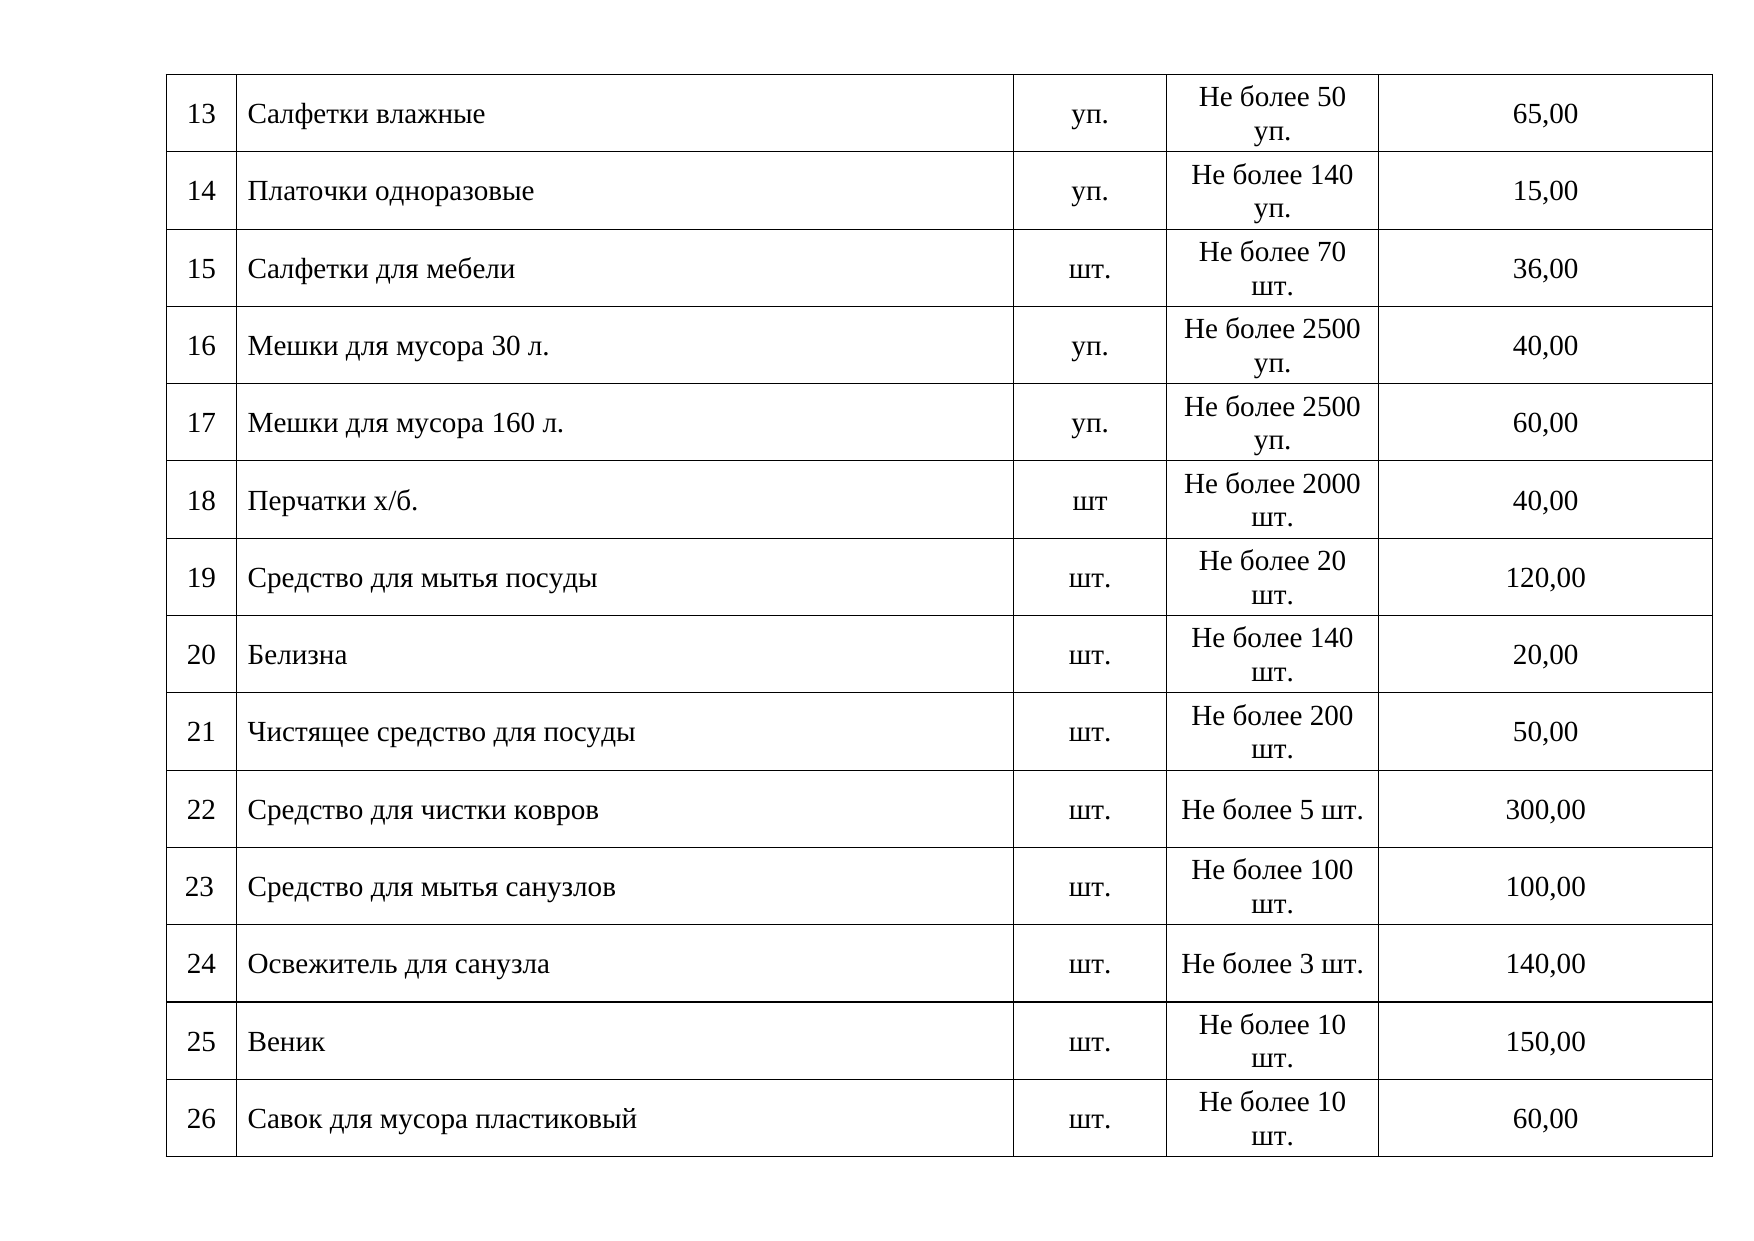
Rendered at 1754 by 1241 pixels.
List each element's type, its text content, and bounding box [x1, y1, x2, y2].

table_cell Средство для чистки ковров [237, 771, 1013, 847]
table_cell Салфетки влажные [237, 75, 1013, 151]
table_cell шт. [1014, 693, 1166, 769]
table_cell шт. [1014, 925, 1166, 1001]
table_cell Не более 3 шт. [1167, 925, 1378, 1001]
table_cell 15 [167, 230, 236, 306]
table_cell Не более 200 шт. [1167, 693, 1378, 769]
table_cell 300,00 [1379, 771, 1712, 847]
table_cell 65,00 [1379, 75, 1712, 151]
table_cell 50,00 [1379, 693, 1712, 769]
table_cell Платочки одноразовые [237, 152, 1013, 228]
table_cell Чистящее средство для посуды [237, 693, 1013, 769]
table_cell Не более 2000 шт. [1167, 461, 1378, 538]
table_cell 25 [167, 1003, 236, 1079]
table_cell шт. [1014, 771, 1166, 847]
table_cell 40,00 [1379, 461, 1712, 538]
table_cell 20 [167, 616, 236, 692]
table_cell уп. [1014, 152, 1166, 228]
table_cell 17 [167, 384, 236, 460]
table_cell 16 [167, 307, 236, 383]
table_cell 36,00 [1379, 230, 1712, 306]
table_cell Белизна [237, 616, 1013, 692]
table_cell 20,00 [1379, 616, 1712, 692]
table_cell 26 [167, 1080, 236, 1156]
table_cell Веник [237, 1003, 1013, 1079]
table_cell Не более 140 шт. [1167, 616, 1378, 692]
table_cell 21 [167, 693, 236, 769]
table_cell 60,00 [1379, 384, 1712, 460]
table_cell 40,00 [1379, 307, 1712, 383]
table_cell Не более 2500 уп. [1167, 384, 1378, 460]
table_cell 60,00 [1379, 1080, 1712, 1156]
table_cell 150,00 [1379, 1003, 1712, 1079]
table_cell шт. [1014, 616, 1166, 692]
table_cell Перчатки х/б. [237, 461, 1013, 538]
table_cell уп. [1014, 75, 1166, 151]
table_cell Не более 100 шт. [1167, 848, 1378, 924]
table_cell уп. [1014, 384, 1166, 460]
table_cell Не более 50 уп. [1167, 75, 1378, 151]
table_cell 100,00 [1379, 848, 1712, 924]
table_cell Не более 2500 уп. [1167, 307, 1378, 383]
table_cell Не более 5 шт. [1167, 771, 1378, 847]
table_cell шт. [1014, 1080, 1166, 1156]
table_cell Савок для мусора пластиковый [237, 1080, 1013, 1156]
table_cell 13 [167, 75, 236, 151]
table_cell 15,00 [1379, 152, 1712, 228]
table_cell Не более 20 шт. [1167, 539, 1378, 615]
table_cell Мешки для мусора 160 л. [237, 384, 1013, 460]
table_cell Не более 140 уп. [1167, 152, 1378, 228]
table_cell 18 [167, 461, 236, 538]
table_cell 23 [167, 848, 236, 924]
table_cell 14 [167, 152, 236, 228]
table_cell 120,00 [1379, 539, 1712, 615]
table_cell 22 [167, 771, 236, 847]
table_cell Средство для мытья санузлов [237, 848, 1013, 924]
table_cell шт. [1014, 539, 1166, 615]
table_cell шт. [1014, 230, 1166, 306]
table_cell шт [1014, 461, 1166, 538]
table_cell 24 [167, 925, 236, 1001]
table_cell 140,00 [1379, 925, 1712, 1001]
table_cell Не более 10 шт. [1167, 1003, 1378, 1079]
table_cell Мешки для мусора 30 л. [237, 307, 1013, 383]
table_cell 19 [167, 539, 236, 615]
table_cell Салфетки для мебели [237, 230, 1013, 306]
table_cell Средство для мытья посуды [237, 539, 1013, 615]
table_cell Освежитель для санузла [237, 925, 1013, 1001]
table_cell шт. [1014, 848, 1166, 924]
table_cell Не более 10 шт. [1167, 1080, 1378, 1156]
table_cell Не более 70 шт. [1167, 230, 1378, 306]
table_cell уп. [1014, 307, 1166, 383]
table_cell шт. [1014, 1003, 1166, 1079]
